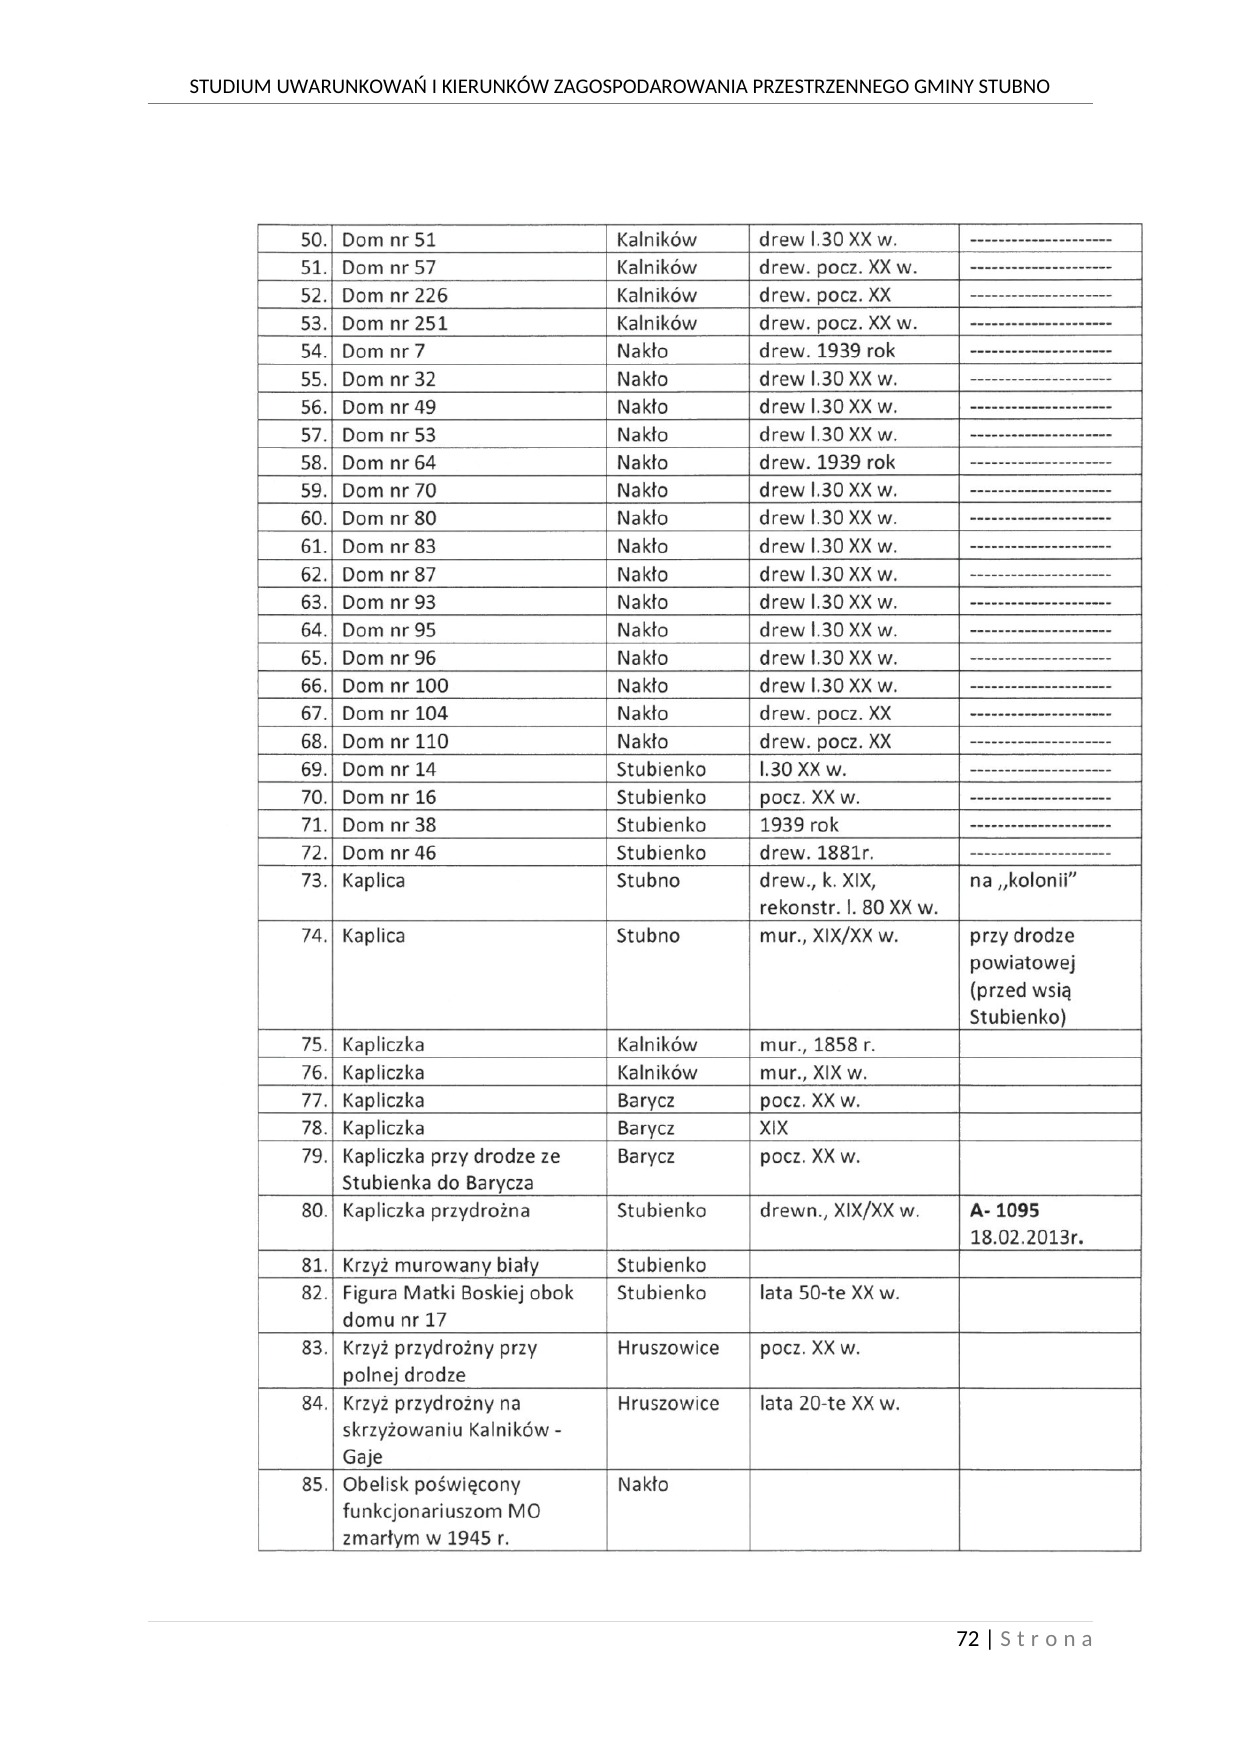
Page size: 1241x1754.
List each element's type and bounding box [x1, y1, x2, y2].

picture [221, 191, 1167, 1570]
